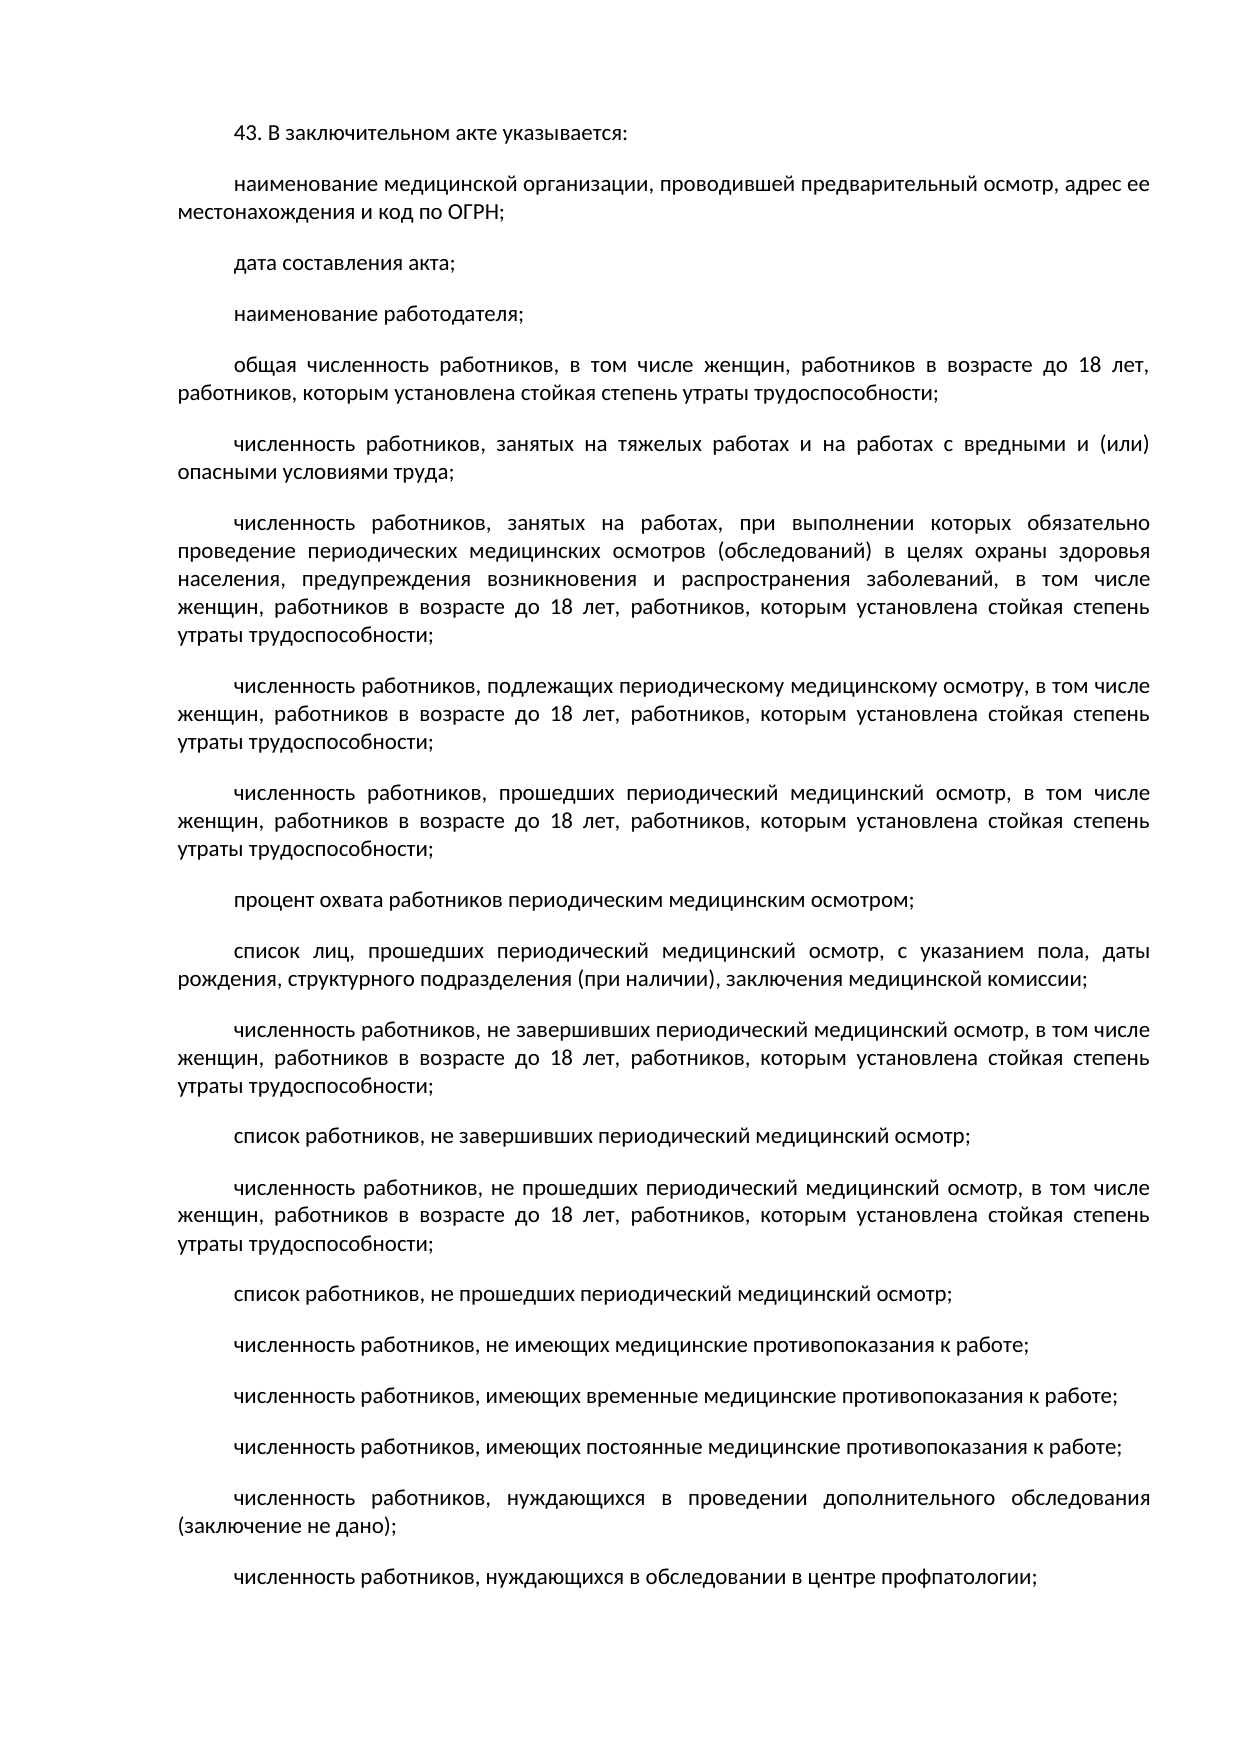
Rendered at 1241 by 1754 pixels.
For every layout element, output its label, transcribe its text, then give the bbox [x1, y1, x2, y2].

text общая численность работников, в том числе женщин, работников в возрасте до 18 лет, работников, которым установлена стойкая степень утраты трудоспособности; [177, 350, 1152, 406]
text численность работников, занятых на тяжелых работах и на работах с вредными и (или) опасными условиями труда; [177, 429, 1152, 485]
text численность работников, занятых на работах, при выполнении которых обязательно проведение периодических медицинских осмотров (обследований) в целях охраны здоровья населения, предупреждения возникновения и распространения заболеваний, в том числе женщин, работников в возрасте до 18 лет, работников, которым установлена стойкая степень утраты трудоспособности; [177, 508, 1152, 648]
text процент охвата работников периодическим медицинским осмотром; [177, 885, 1152, 913]
text численность работников, подлежащих периодическому медицинскому осмотру, в том числе женщин, работников в возрасте до 18 лет, работников, которым установлена стойкая степень утраты трудоспособности; [177, 671, 1152, 755]
text численность работников, имеющих постоянные медицинские противопоказания к работе; [177, 1432, 1152, 1460]
text численность работников, прошедших периодический медицинский осмотр, в том числе женщин, работников в возрасте до 18 лет, работников, которым установлена стойкая степень утраты трудоспособности; [177, 778, 1152, 862]
text дата составления акта; [177, 248, 1152, 276]
text наименование работодателя; [177, 299, 1152, 327]
text численность работников, не прошедших периодический медицинский осмотр, в том числе женщин, работников в возрасте до 18 лет, работников, которым установлена стойкая степень утраты трудоспособности; [177, 1173, 1152, 1257]
text список работников, не завершивших периодический медицинский осмотр; [177, 1122, 1152, 1150]
text 43. В заключительном акте указывается: [177, 118, 1152, 146]
text численность работников, не завершивших периодический медицинский осмотр, в том числе женщин, работников в возрасте до 18 лет, работников, которым установлена стойкая степень утраты трудоспособности; [177, 1015, 1152, 1099]
text численность работников, нуждающихся в обследовании в центре профпатологии; [177, 1562, 1152, 1590]
text наименование медицинской организации, проводившей предварительный осмотр, адрес ее местонахождения и код по ОГРН; [177, 169, 1152, 225]
text список лиц, прошедших периодический медицинский осмотр, с указанием пола, даты рождения, структурного подразделения (при наличии), заключения медицинской комиссии; [177, 936, 1152, 992]
text численность работников, нуждающихся в проведении дополнительного обследования (заключение не дано); [177, 1483, 1152, 1539]
text численность работников, имеющих временные медицинские противопоказания к работе; [177, 1381, 1152, 1409]
text список работников, не прошедших периодический медицинский осмотр; [177, 1279, 1152, 1308]
text численность работников, не имеющих медицинские противопоказания к работе; [177, 1331, 1152, 1358]
